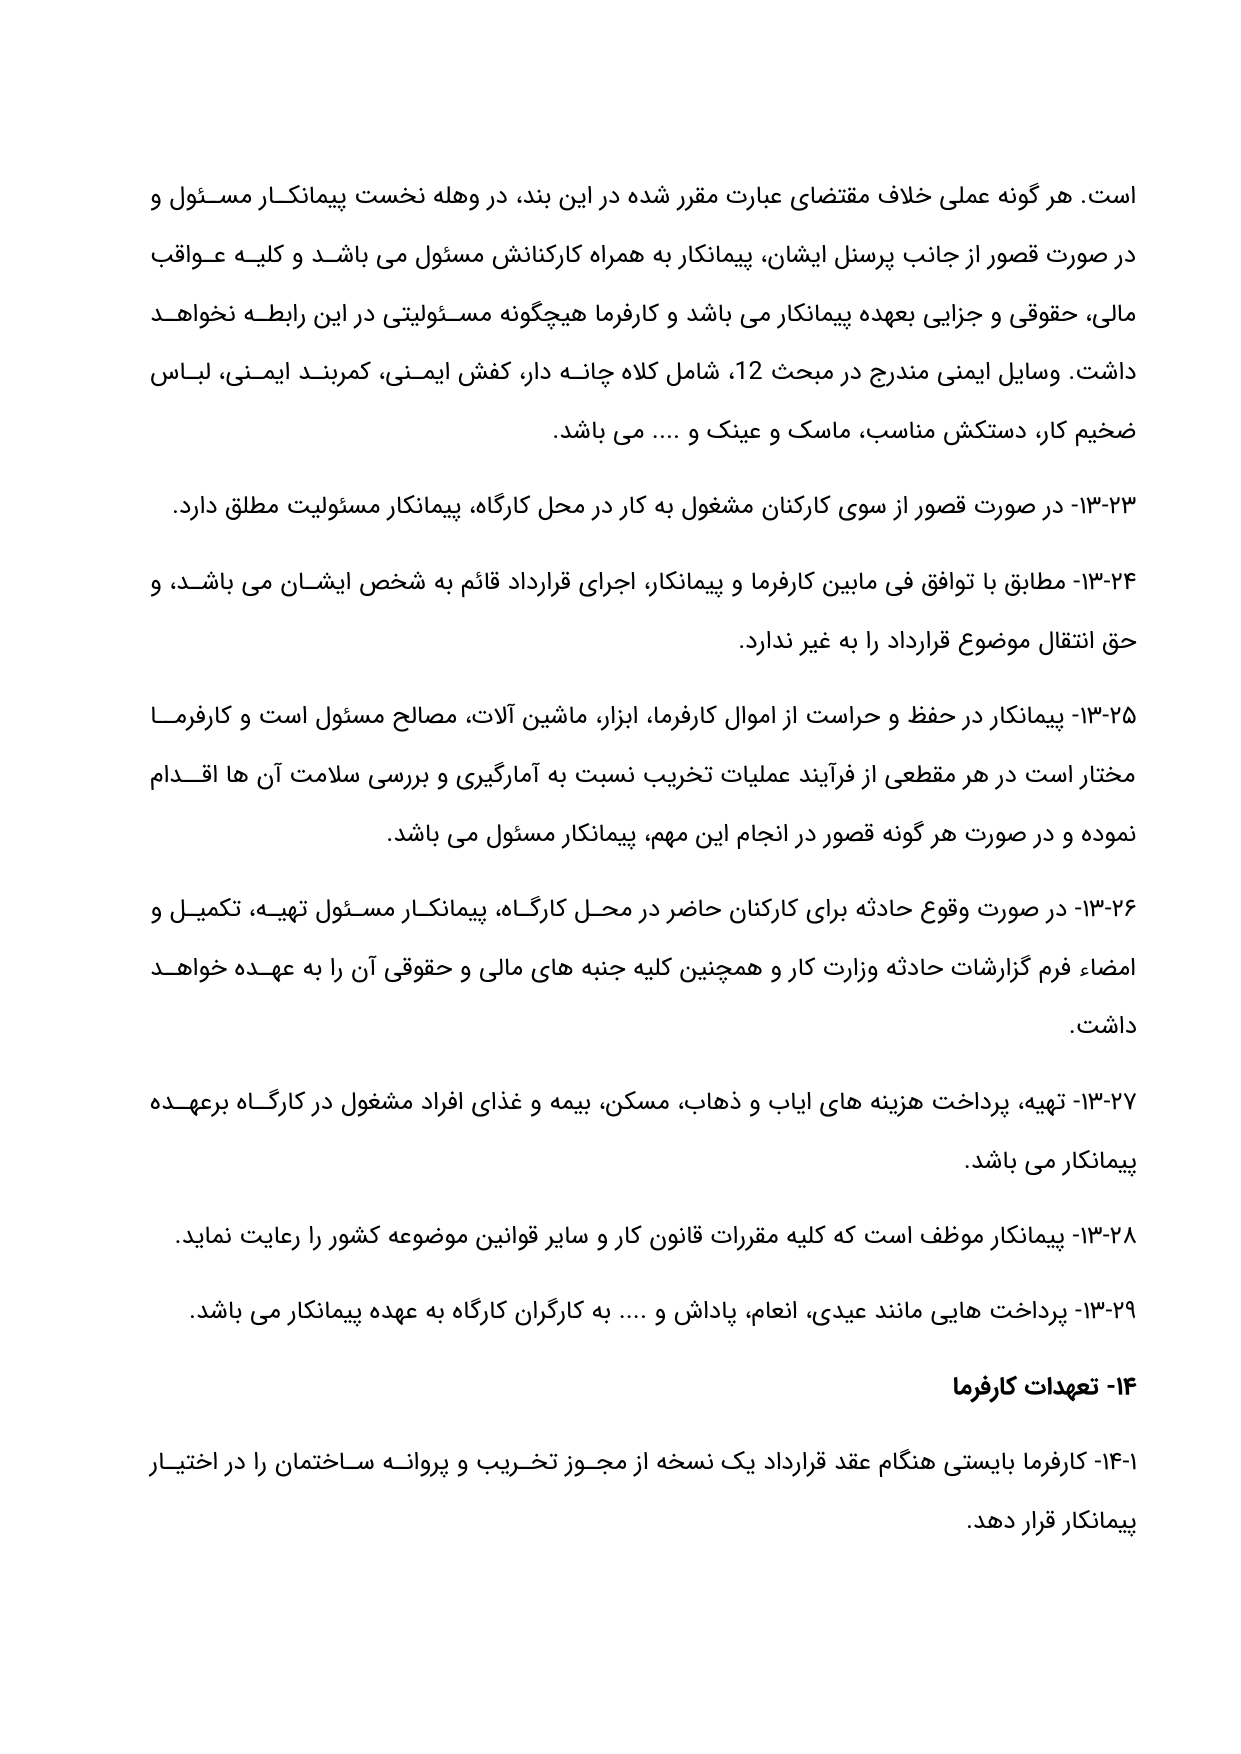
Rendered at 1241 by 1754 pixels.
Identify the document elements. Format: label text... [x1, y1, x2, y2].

text ۱۳-۲۹- پرداخت هایی مانند عیدی، انعام، پاداش و .... به کارگران کارگاه به عهده پیمانکار می باشد. [150, 1293, 1137, 1332]
text ۱۴- تعهدات کارفرما [150, 1368, 1137, 1407]
text ۱۳-۲۸- پیمانکار موظف است که کلیه مقررات قانون کار و سایر قوانین موضوعه کشور را رعایت نماید. [150, 1217, 1137, 1256]
text ۱۳-۲۷- تهیه، پرداخت هزینه های ایاب و ذهاب، مسکن، بیمه و غذای افراد مشغول در کارگاه برعهده پیمانکار می باشد. [150, 1083, 1137, 1181]
text ۱۳-۲۴- مطابق با توافق فی مابین کارفرما و پیمانکار، اجرای قرارداد قائم به شخص ایشان می باشد، و حق انتقال موضوع قرارداد را به غیر ندارد. [150, 563, 1137, 661]
text ۱۳-۲۳- در صورت قصور از سوی کارکنان مشغول به کار در محل کارگاه، پیمانکار مسئولیت مطلق دارد. [150, 488, 1137, 527]
text ۱۴-۱- کارفرما بایستی هنگام عقد قرارداد یک نسخه از مجوز تخریب و پروانه ساختمان را در اختیار پیمانکار قرار دهد. [150, 1443, 1137, 1541]
text ۱۳-۲۵- پیمانکار در حفظ و حراست از اموال کارفرما، ابزار، ماشین آلات، مصالح مسئول است و کارفرما مختار است در هر مقطعی از فرآیند عملیات تخریب نسبت به آمارگیری و بررسی سلامت آن ها اقدام نموده و در صورت هر گونه قصور در انجام این مهم، پیمانکار مسئول می باشد. [150, 697, 1137, 854]
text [150, 177, 1137, 451]
text ۱۳-۲۶- در صورت وقوع حادثه برای کارکنان حاضر در محل کارگاه، پیمانکار مسئول تهیه، تکمیل و امضاء فرم گزارشات حادثه وزارت کار و همچنین کلیه جنبه های مالی و حقوقی آن را به عهده خواهد داشت. [150, 890, 1137, 1047]
